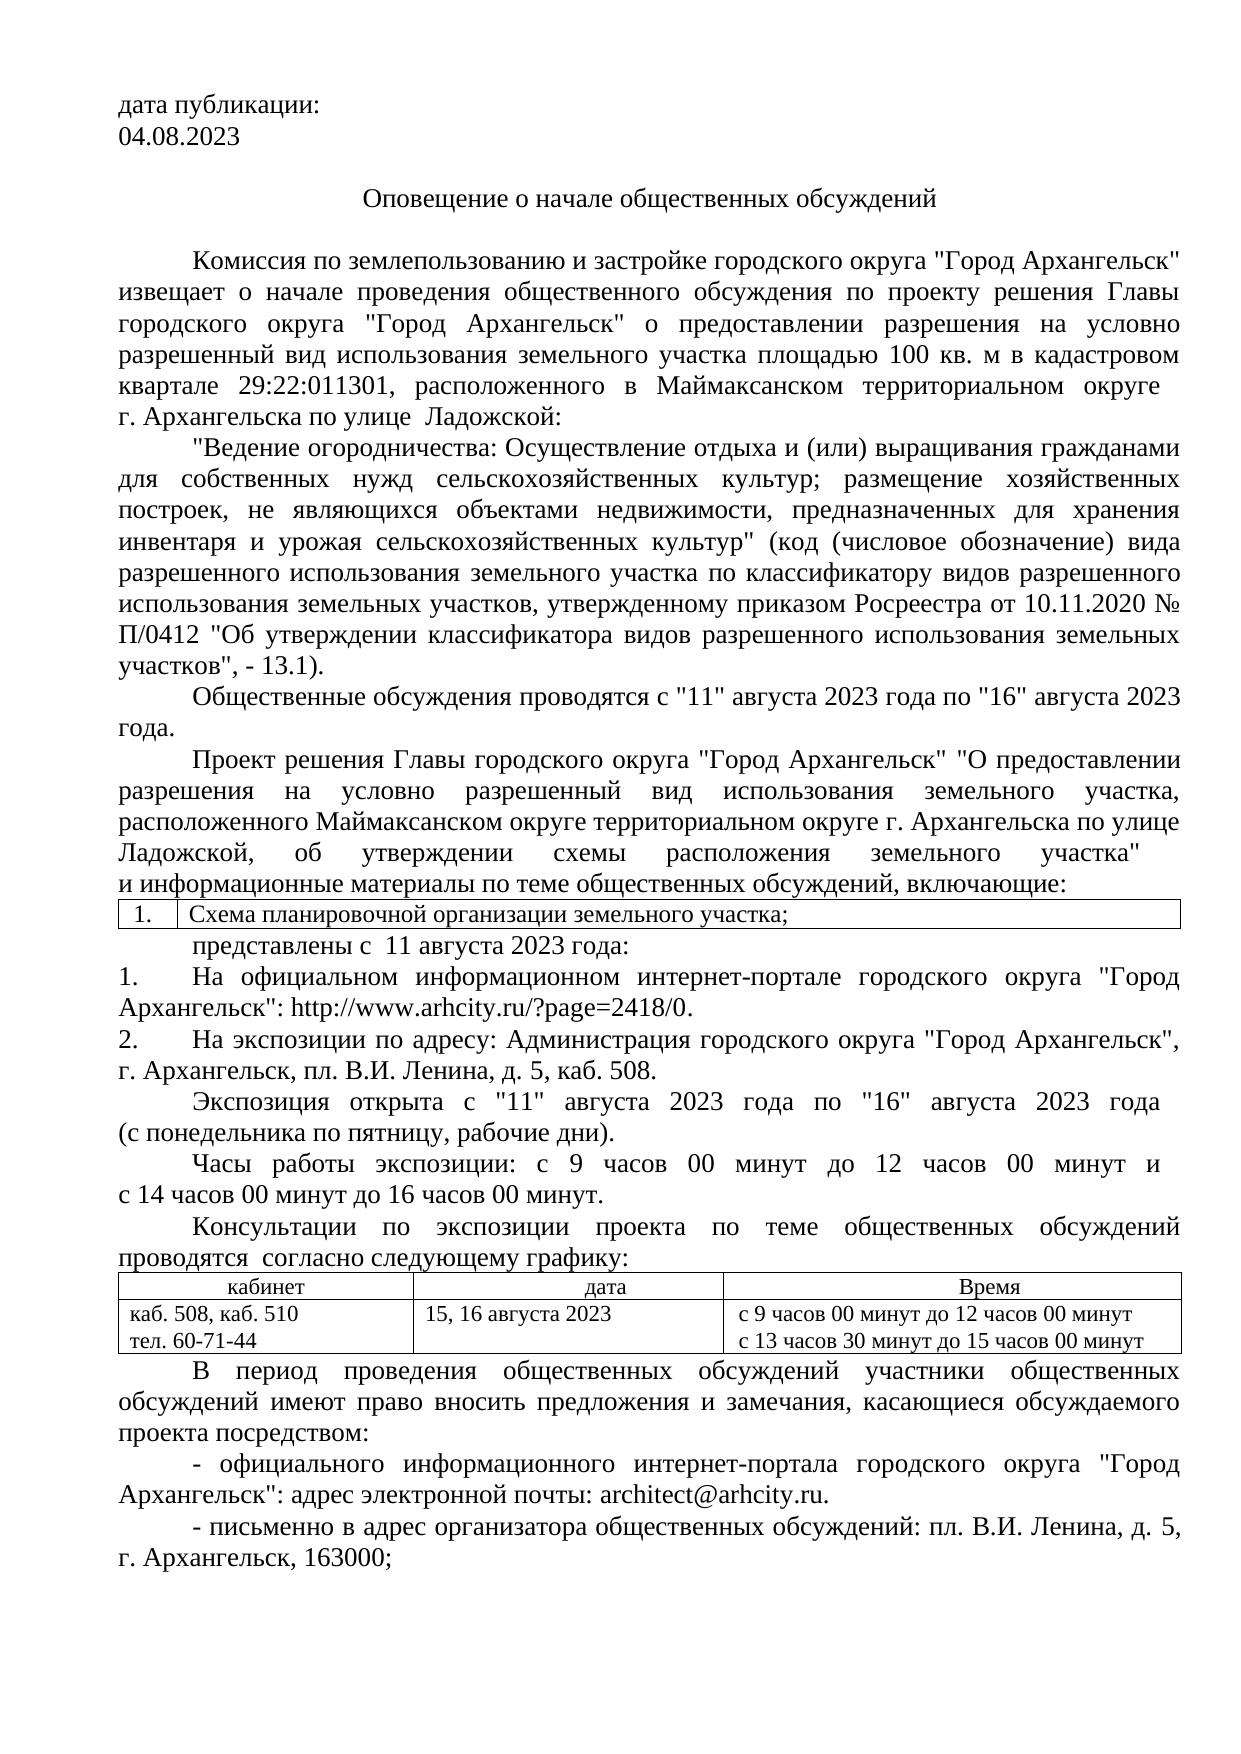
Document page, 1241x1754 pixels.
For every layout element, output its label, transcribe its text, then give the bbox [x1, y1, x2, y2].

text 2. На экспозиции по адресу: Администрация городского округа "Город Архангельск", г. Архангельск, пл. В.И. Ленина, д. 5, каб. 508. [118, 1023, 1181, 1085]
text Оповещение о начале общественных обсуждений [118, 182, 1181, 213]
text 04.08.2023 [118, 120, 1181, 151]
text 1. На официальном информационном интернет-портале городского округа "Город Архангельск": http://www.arhcity.ru/?page=2418/0. [118, 960, 1181, 1023]
text представлены с 11 августа 2023 года: [118, 929, 1181, 960]
text Комиссия по землепользованию и застройке городского округа "Город Архангельск" извещает о начале проведения общественного обсуждения по проекту решения Главы городского округа "Город Архангельск" о предоставлении разрешения на условно разрешенный вид использования земельного участка площадью в кадастровом квартале 29:22:011301, расположенного в Маймаксанском территориальном округе г. Архангельска по улице Ладожской: [118, 244, 1181, 431]
text "Ведение огородничества: Осуществление отдыха и (или) выращивания гражданами для собственных нужд сельскохозяйственных культур; размещение хозяйственных построек, не являющихся объектами недвижимости, предназначенных для хранения инвентаря и урожая сельскохозяйственных культур" (код (числовое обозначение) вида разрешенного использования земельного участка по классификатору видов разрешенного использования земельных участков, утвержденному приказом Росреестра от 10.11.2020 № П/0412 "Об утверждении классификатора видов разрешенного использования земельных участков", - 13.1). [118, 431, 1181, 680]
text дата публикации: [118, 89, 1181, 120]
text Общественные обсуждения проводятся с "11" августа 2023 года по "16" августа 2023 года. [118, 680, 1181, 743]
table_header Время [724, 1273, 1181, 1299]
table_header 1. [119, 900, 177, 928]
text В период проведения общественных обсуждений участники общественных обсуждений имеют право вносить предложения и замечания, касающиеся обсуждаемого проекта посредством: [118, 1354, 1181, 1447]
table_header дата [414, 1273, 723, 1299]
text Экспозиция открыта с "11" августа 2023 года по "16" августа 2023 года (с понедельника по пятницу, рабочие дни). [118, 1085, 1181, 1147]
text - письменно в адрес организатора общественных обсуждений: пл. В.И. Ленина, д. 5, г. Архангельск, 163000; [118, 1510, 1181, 1572]
table_header кабинет [119, 1273, 413, 1299]
table_cell 15, 16 августа 2023 [414, 1300, 723, 1353]
table_cell с 9 часов 00 минут до 12 часов 00 минут с 13 часов 30 минут до 15 часов 00 минут [724, 1300, 1181, 1353]
table_cell каб. 508, каб. 510 тел. 60-71-44 [119, 1300, 413, 1353]
text Проект решения Главы городского округа "Город Архангельск" "О предоставлении разрешения на условно разрешенный вид использования земельного участка, расположенного Маймаксанском округе территориальном округе г. Архангельска по улице Ладожской, об утверждении схемы расположения земельного участка" и информационные материалы по теме общественных обсуждений, включающие: [118, 743, 1181, 898]
text Часы работы экспозиции: с 9 часов 00 минут до 12 часов 00 минут и с 14 часов 00 минут до 16 часов 00 минут. [118, 1147, 1181, 1209]
table_header Схема планировочной организации земельного участка; [178, 900, 1180, 928]
text - официального информационного интернет-портала городского округа "Город Архангельск": адрес электронной почты: architect@arhcity.ru. [118, 1447, 1181, 1510]
text Консультации по экспозиции проекта по теме общественных обсуждений проводятся согласно следующему графику: [118, 1209, 1181, 1272]
